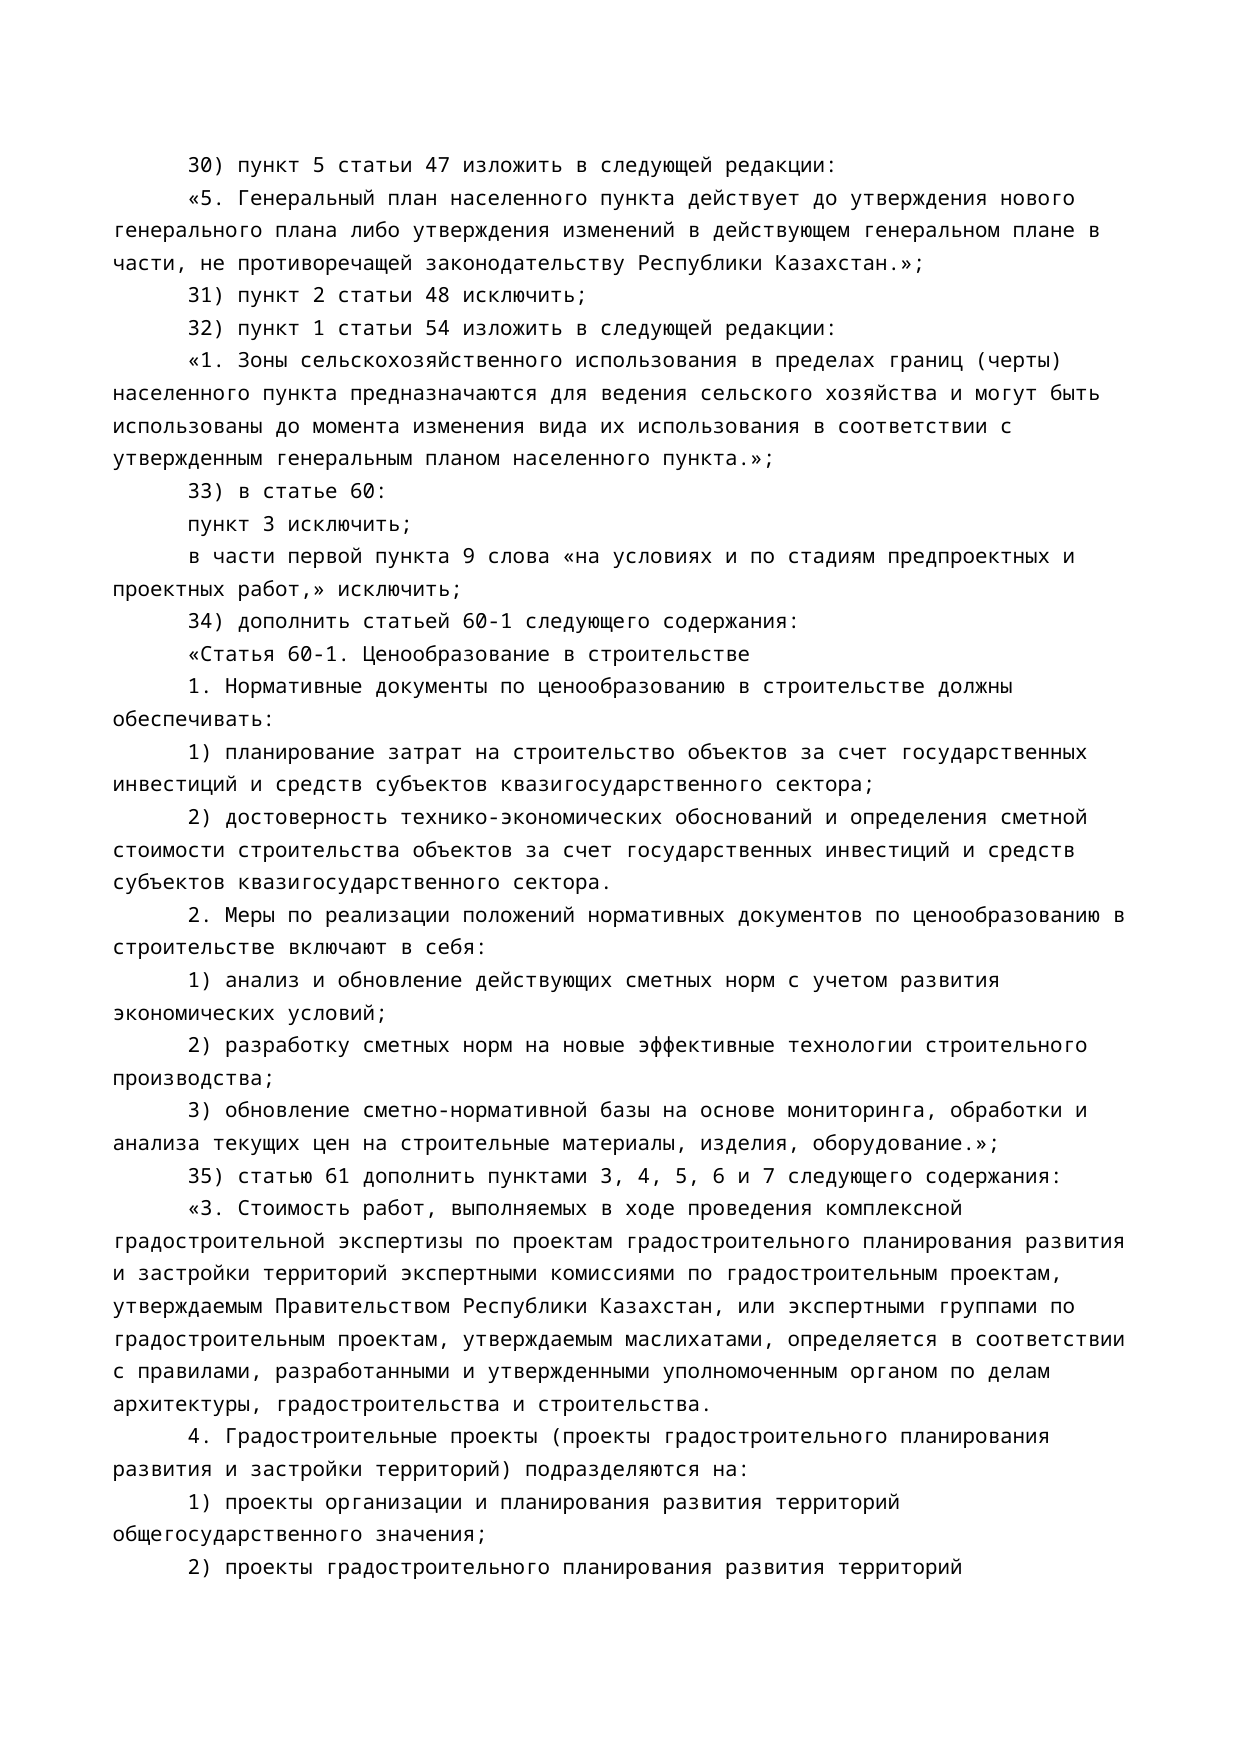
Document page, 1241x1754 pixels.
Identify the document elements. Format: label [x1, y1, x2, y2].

text [112, 150, 1128, 1580]
